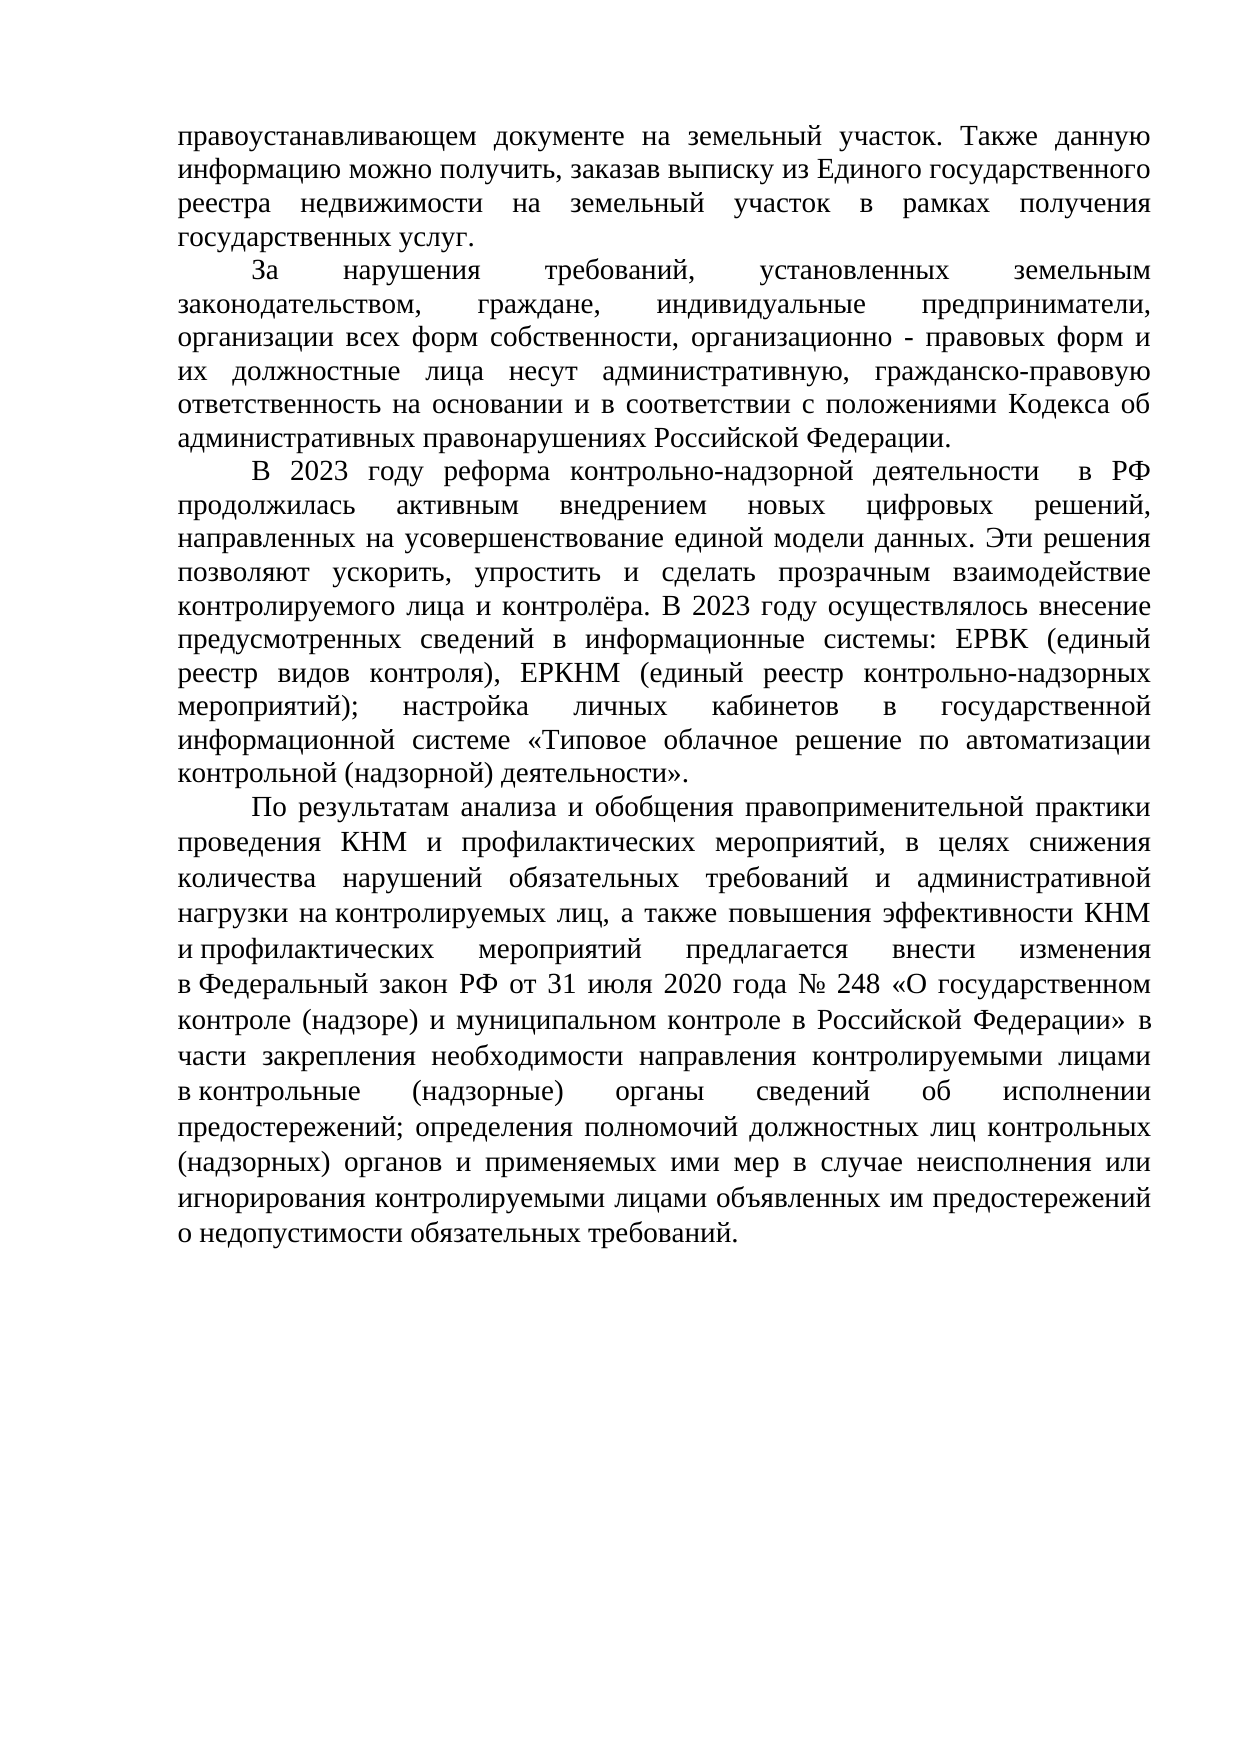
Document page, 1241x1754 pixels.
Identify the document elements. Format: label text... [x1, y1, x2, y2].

text По результатам анализа и обобщения правоприменительной практики проведения КНМ и профилактических мероприятий, в целях снижения количества нарушений обязательных требований и административной нагрузки на контролируемых лиц, а также повышения эффективности КНМ и профилактических мероприятий предлагается внести изменения в Федеральный закон РФ от 31 июля 2020 года № 248 «О государственном контроле (надзоре) и муниципальном контроле в Российской Федерации» в части закрепления необходимости направления контролируемыми лицами в контрольные (надзорные) органы сведений об исполнении предостережений; определения полномочий должностных лиц контрольных (надзорных) органов и применяемых ими мер в случае неисполнения или игнорирования контролируемыми лицами объявленных им предостережений о недопустимости обязательных требований. [177, 789, 1152, 1249]
text В 2023 году реформа контрольно-надзорной деятельности в РФ продолжилась активным внедрением новых цифровых решений, направленных на усовершенствование единой модели данных. Эти решения позволяют ускорить, упростить и сделать прозрачным взаимодействие контролируемого лица и контролёра. В 2023 году осуществлялось внесение предусмотренных сведений в информационные системы: ЕРВК (единый реестр видов контроля), ЕРКНМ (единый реестр контрольно-надзорных мероприятий); настройка личных кабинетов в государственной информационной системе «Типовое облачное решение по автоматизации контрольной (надзорной) деятельности». [177, 588, 1152, 789]
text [177, 118, 1152, 252]
text За нарушения требований, установленных земельным законодательством, граждане, индивидуальные предприниматели, организации всех форм собственности, организационно - правовых форм и их должностные лица несут административную, гражданско-правовую ответственность на основании и в соответствии с положениями Кодекса об административных правонарушениях Российской Федерации. [177, 252, 1152, 453]
